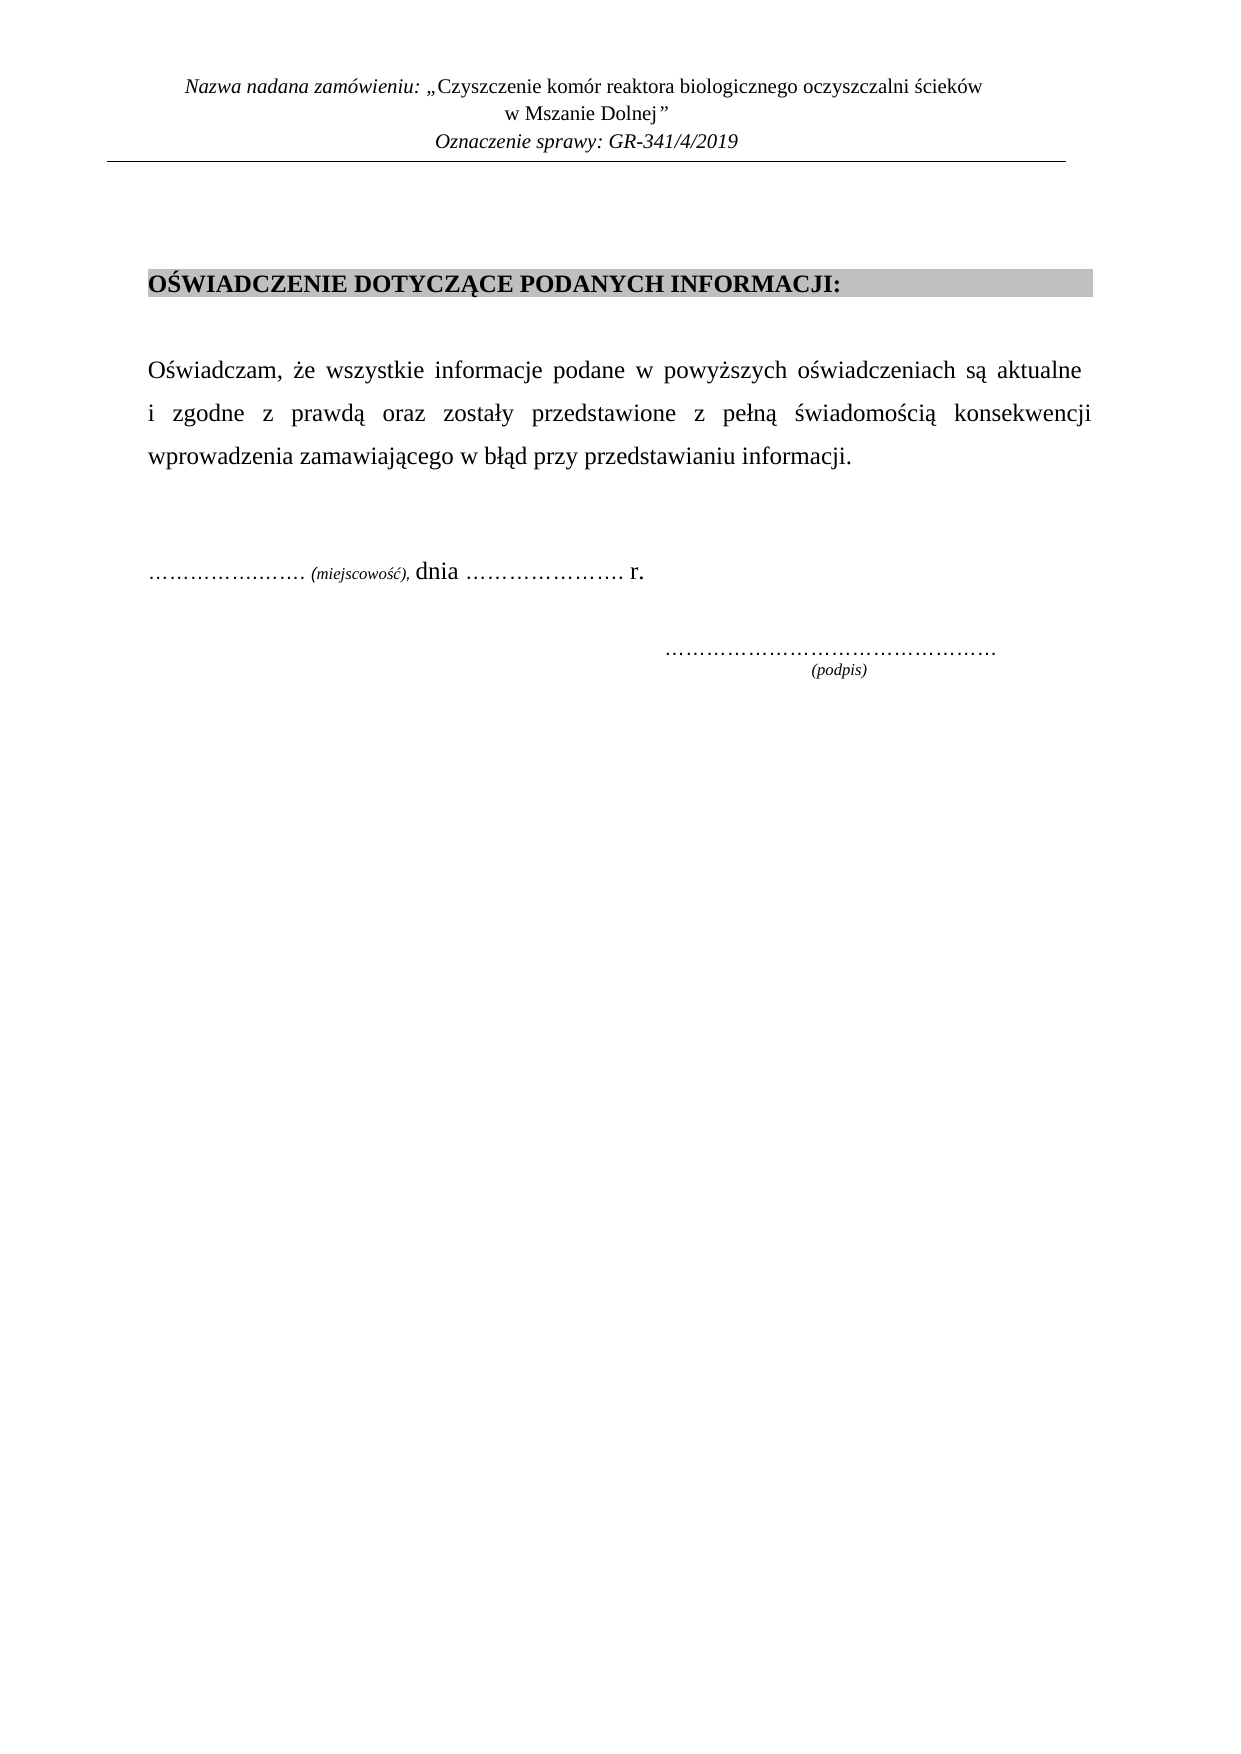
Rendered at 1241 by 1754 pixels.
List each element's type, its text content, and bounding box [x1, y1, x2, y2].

text …………….……. (miejscowość), dnia …………………. r. [148, 556, 1093, 585]
text OŚWIADCZENIE DOTYCZĄCE PODANYCH INFORMACJI: [148, 269, 1093, 297]
text ………………………………………… [148, 635, 1093, 659]
text (podpis) [738, 659, 1093, 678]
text Oświadczam, że wszystkie informacje podane w powyższych oświadczeniach są aktualne i zgodne z prawdą oraz zostały przedstawione z pełną świadomością konsekwencji wprowadzenia zamawiającego w błąd przy przedstawianiu informacji. [148, 355, 1093, 470]
